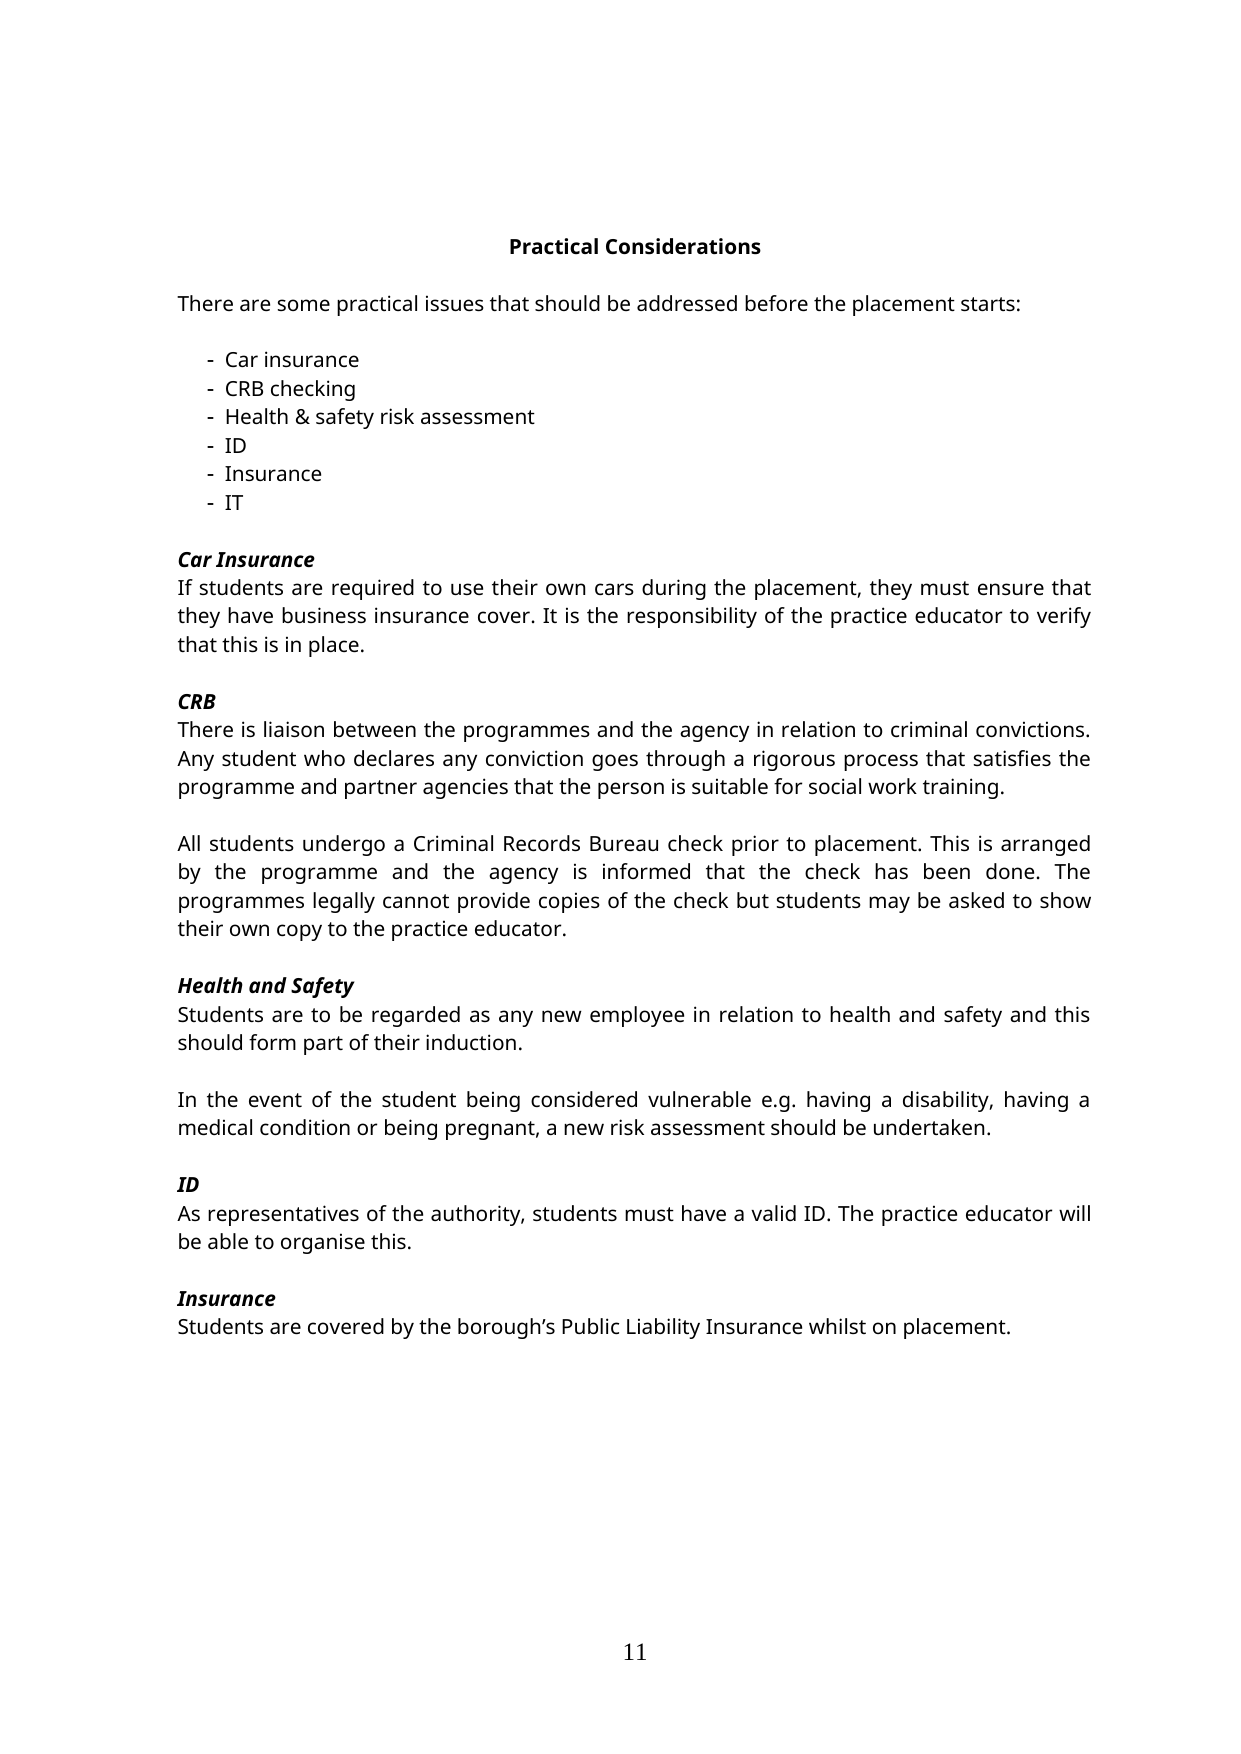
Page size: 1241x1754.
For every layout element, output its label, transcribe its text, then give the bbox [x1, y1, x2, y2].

text Students are to be regarded as any new employee in relation to health and safety and this should form part of their induction. [177, 1000, 1092, 1057]
text CRB [177, 687, 1092, 715]
list Insurance [207, 459, 1092, 488]
list Health & safety risk assessment [207, 402, 1092, 431]
list CRB checking [207, 374, 1092, 402]
text Health and Safety [177, 971, 1092, 1000]
text If students are required to use their own cars during the placement, they must ensure that they have business insurance cover. It is the responsibility of the practice educator to verify that this is in place. [177, 573, 1092, 658]
text In the event of the student being considered vulnerable e.g. having a disability, having a medical condition or being pregnant, a new risk assessment should be undertaken. [177, 1085, 1092, 1142]
text There is liaison between the programmes and the agency in relation to criminal convictions. Any student who declares any conviction goes through a rigorous process that satisfies the programme and partner agencies that the person is suitable for social work training. [177, 715, 1092, 801]
list Car insurance [207, 346, 1092, 374]
text Students are covered by the borough’s Public Liability Insurance whilst on placement. [177, 1312, 1092, 1341]
text As representatives of the authority, students must have a valid ID. The practice educator will be able to organise this. [177, 1199, 1092, 1256]
list ID [207, 431, 1092, 459]
text There are some practical issues that should be addressed before the placement starts: [177, 289, 1092, 317]
text Car Insurance [177, 545, 1092, 573]
list IT [207, 488, 1092, 516]
text Insurance [177, 1284, 1092, 1312]
text ID [177, 1170, 1092, 1199]
text Practical Considerations [177, 232, 1092, 260]
text All students undergo a Criminal Records Bureau check prior to placement. This is arranged by the programme and the agency is informed that the check has been done. The programmes legally cannot provide copies of the check but students may be asked to show their own copy to the practice educator. [177, 829, 1092, 943]
